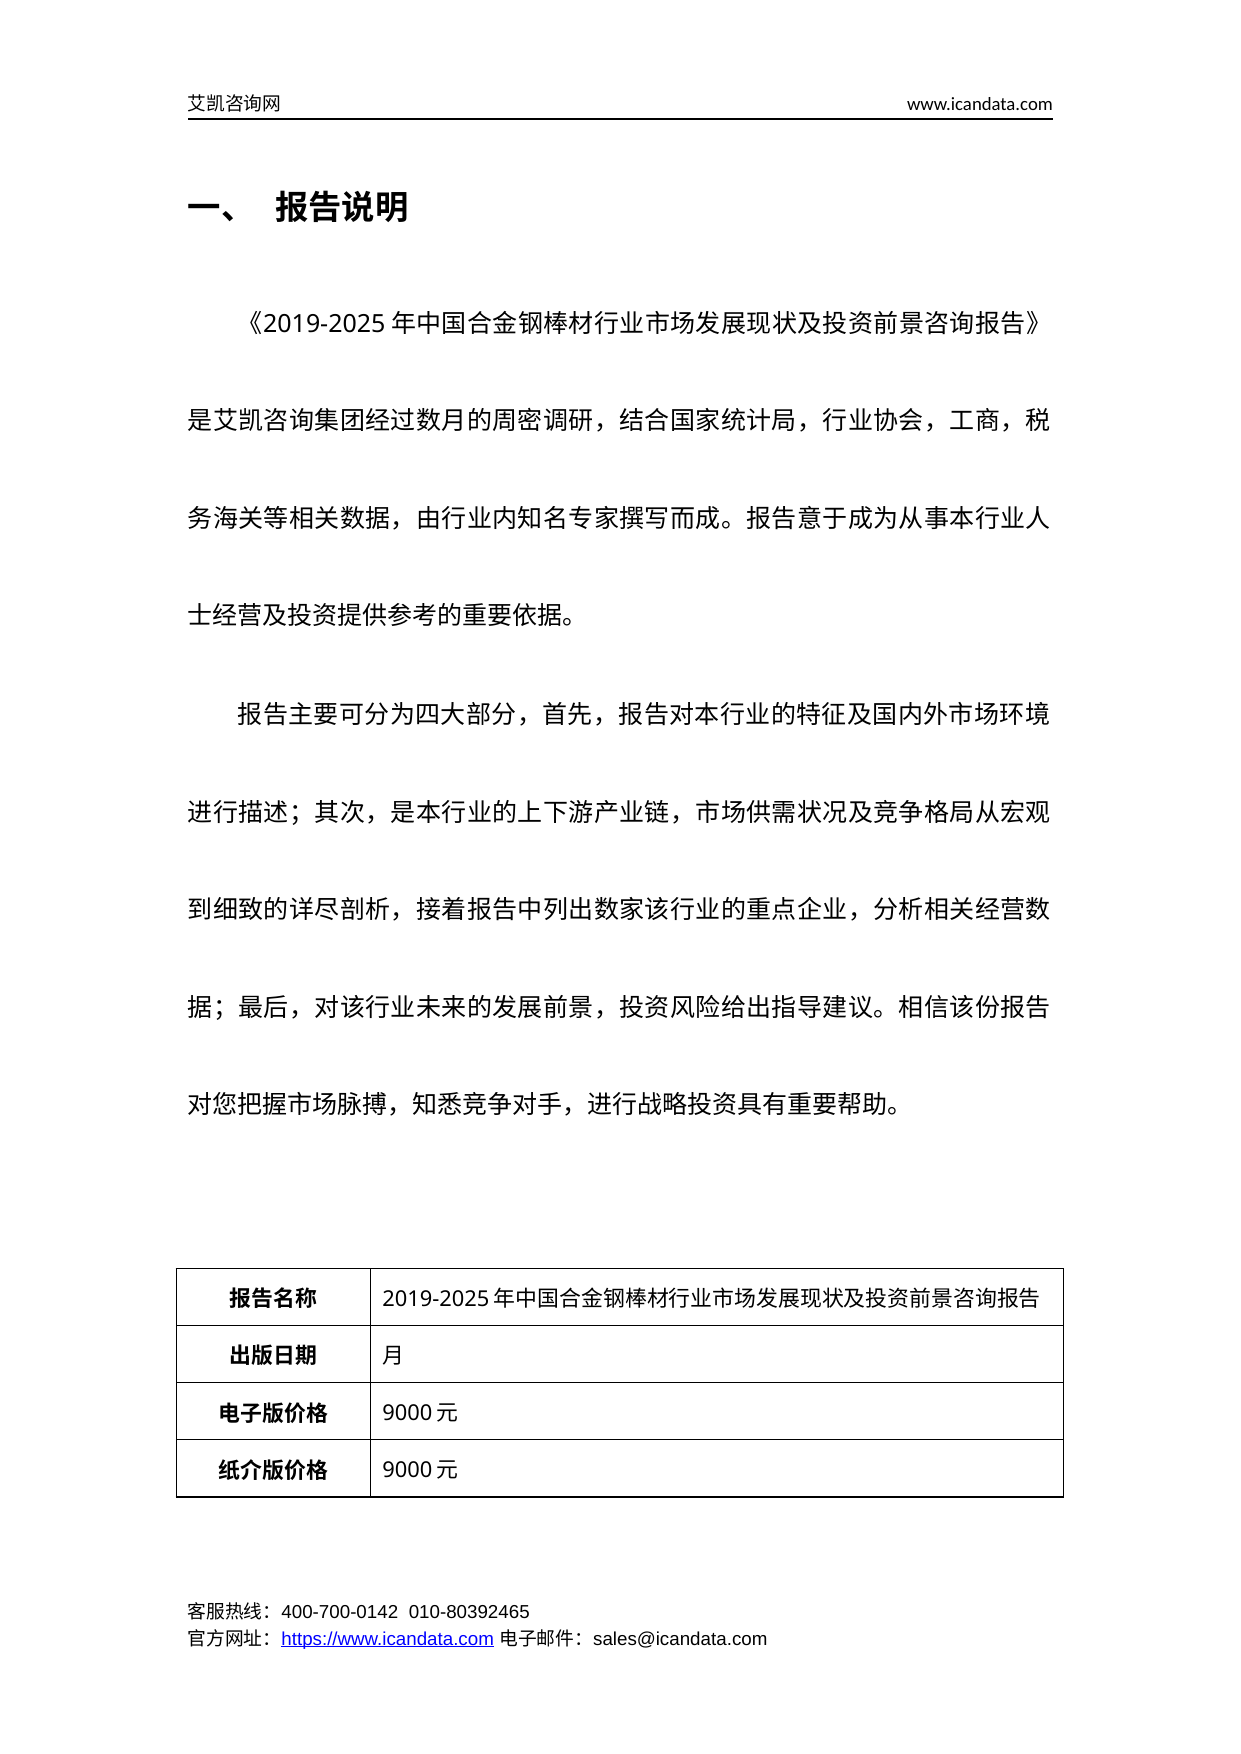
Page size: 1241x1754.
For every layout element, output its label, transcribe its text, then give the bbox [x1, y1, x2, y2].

text 《2019-2025年中国合金钢棒材行业市场发展现状及投资前景咨询报告》是艾凯咨询集团经过数月的周密调研，结合国家统计局，行业协会，工商，税务海关等相关数据，由行业内知名专家撰写而成。报告意于成为从事本行业人士经营及投资提供参考的重要依据。 [187, 289, 1053, 646]
table_cell 电子版价格 [177, 1383, 370, 1439]
text 报告主要可分为四大部分，首先，报告对本行业的特征及国内外市场环境进行描述；其次，是本行业的上下游产业链，市场供需状况及竞争格局从宏观到细致的详尽剖析，接着报告中列出数家该行业的重点企业，分析相关经营数据；最后，对该行业未来的发展前景，投资风险给出指导建议。相信该份报告对您把握市场脉搏，知悉竞争对手，进行战略投资具有重要帮助。 [187, 681, 1053, 1136]
subtitle 报告说明 [187, 172, 1053, 237]
table_cell 出版日期 [177, 1326, 370, 1382]
table_cell 9000元 [371, 1440, 1063, 1496]
table_cell 纸介版价格 [177, 1440, 370, 1496]
table_cell 月 [371, 1326, 1063, 1382]
table_cell 9000元 [371, 1383, 1063, 1439]
table_header 报告名称 [177, 1269, 370, 1325]
table_header 2019-2025年中国合金钢棒材行业市场发展现状及投资前景咨询报告 [371, 1269, 1063, 1325]
